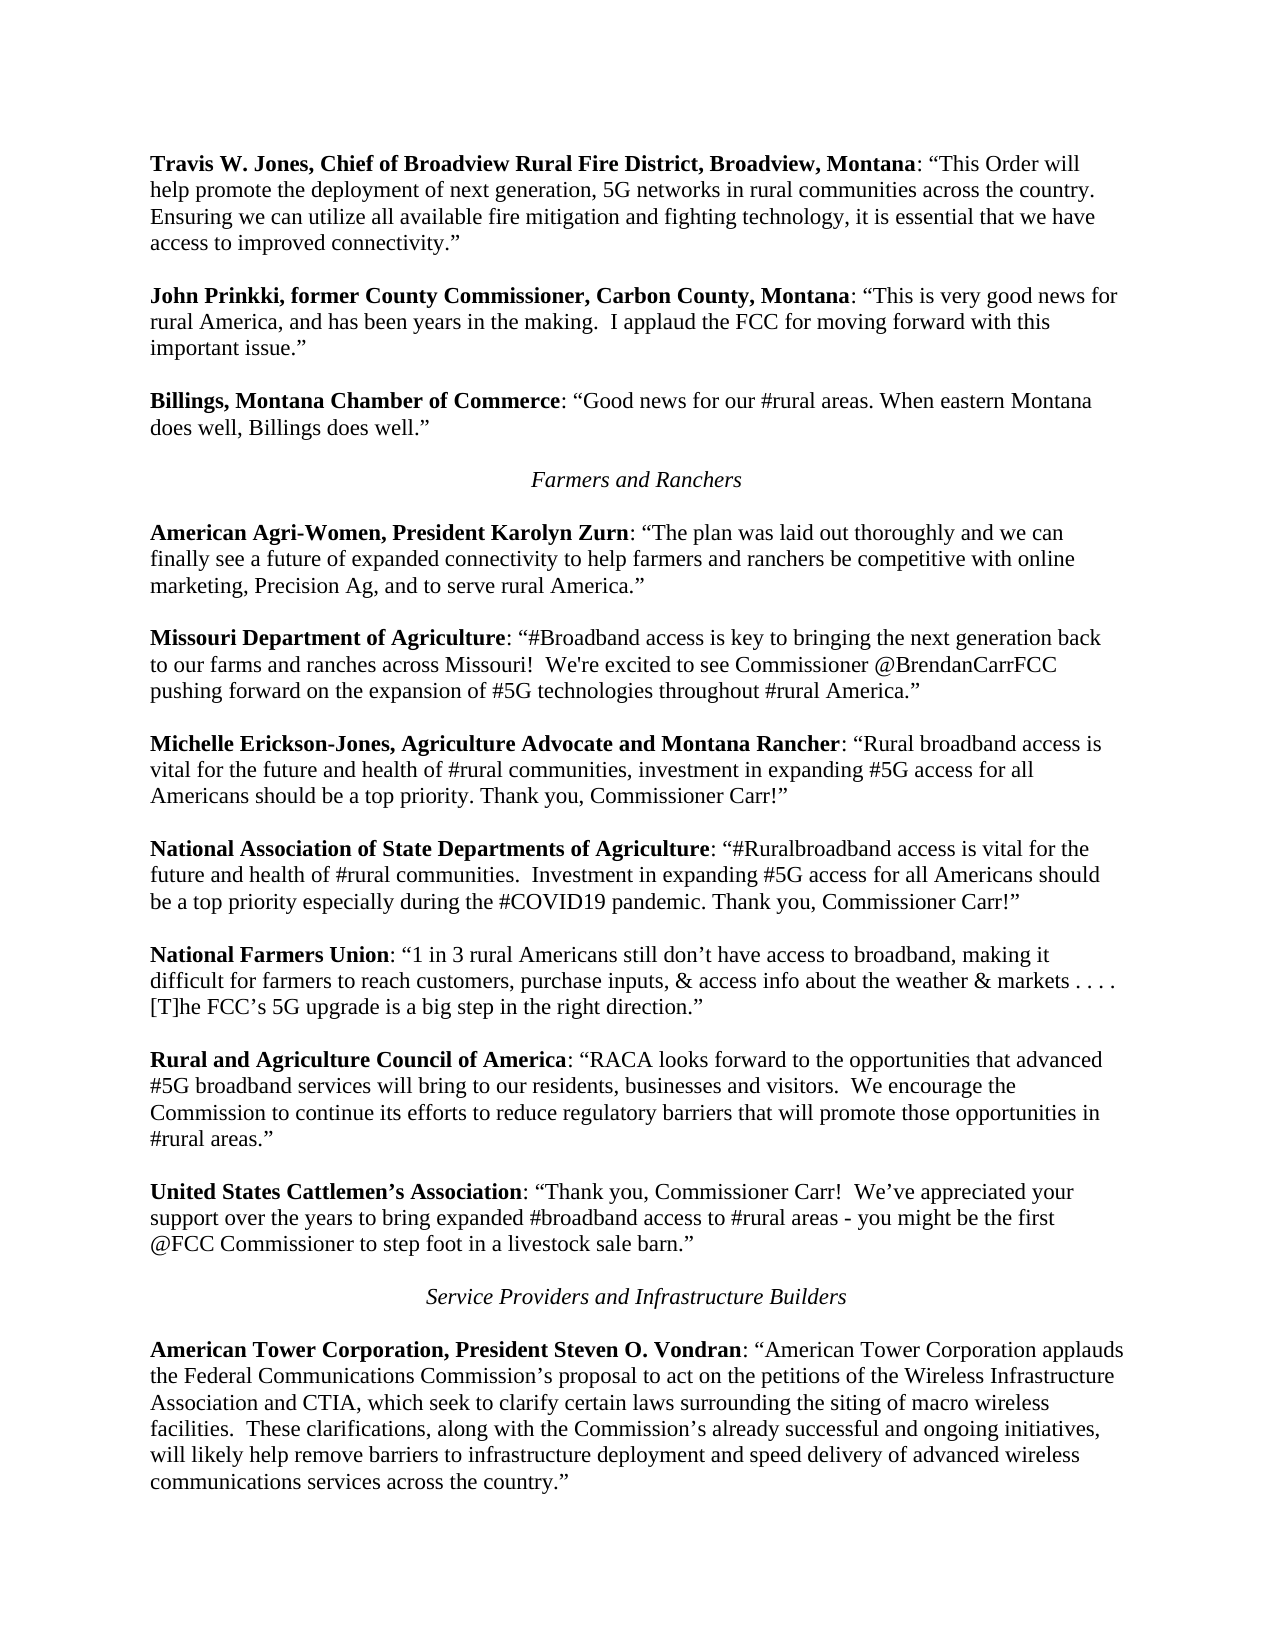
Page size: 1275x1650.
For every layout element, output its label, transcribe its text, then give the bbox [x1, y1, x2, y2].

text Farmers and Ranchers [150, 466, 1125, 493]
text Michelle Erickson-Jones, Agriculture Advocate and Montana Rancher: “Rural broadband access is vital for the future and health of #rural communities, investment in expanding #5G access for all Americans should be a top priority. Thank you, Commissioner Carr!” [150, 730, 1125, 809]
text Travis W. Jones, Chief of Broadview Rural Fire District, Broadview, Montana: “This Order will help promote the deployment of next generation, 5G networks in rural communities across the country. Ensuring we can utilize all available fire mitigation and fighting technology, it is essential that we have access to improved connectivity.” [150, 150, 1125, 255]
text Rural and Agriculture Council of America: “RACA looks forward to the opportunities that advanced #5G broadband services will bring to our residents, businesses and visitors. We encourage the Commission to continue its efforts to reduce regulatory barriers that will promote those opportunities in #rural areas.” [150, 1046, 1125, 1151]
text John Prinkki, former County Commissioner, Carbon County, Montana: “This is very good news for rural America, and has been years in the making. I applaud the FCC for moving forward with this important issue.” [150, 282, 1125, 361]
text National Association of State Departments of Agriculture: “#Ruralbroadband access is vital for the future and health of #rural communities. Investment in expanding #5G access for all Americans should be a top priority especially during the #COVID19 pandemic. Thank you, Commissioner Carr!” [150, 835, 1125, 914]
text Missouri Department of Agriculture: “#Broadband access is key to bringing the next generation back to our farms and ranches across Missouri! We're excited to see Commissioner @BrendanCarrFCC pushing forward on the expansion of #5G technologies throughout #rural America.” [150, 624, 1125, 703]
text @FCC Commissioner to step foot in a livestock sale barn.” [150, 1231, 1125, 1257]
text Service Providers and Infrastructure Builders [150, 1283, 1125, 1309]
text American Tower Corporation, President Steven O. Vondran: “American Tower Corporation applauds the Federal Communications Commission’s proposal to act on the petitions of the Wireless Infrastructure Association and CTIA, which seek to clarify certain laws surrounding the siting of macro wireless facilities. These clarifications, along with the Commission’s already successful and ongoing initiatives, will likely help remove barriers to infrastructure deployment and speed delivery of advanced wireless communications services across the country.” [150, 1336, 1125, 1494]
text American Agri-Women, President Karolyn Zurn: “The plan was laid out thoroughly and we can finally see a future of expanded connectivity to help farmers and ranchers be competitive with online marketing, Precision Ag, and to serve rural America.” [150, 519, 1125, 598]
text United States Cattlemen’s Association: “Thank you, Commissioner Carr! We’ve appreciated your support over the years to bring expanded #broadband access to #rural areas - you might be the first [150, 1178, 1125, 1231]
text Billings, Montana Chamber of Commerce: “Good news for our #rural areas. When eastern Montana does well, Billings does well.” [150, 387, 1125, 440]
text National Farmers Union: “1 in 3 rural Americans still don’t have access to broadband, making it difficult for farmers to reach customers, purchase inputs, & access info about the weather & markets . . . . [T]he FCC’s 5G upgrade is a big step in the right direction.” [150, 941, 1125, 1020]
